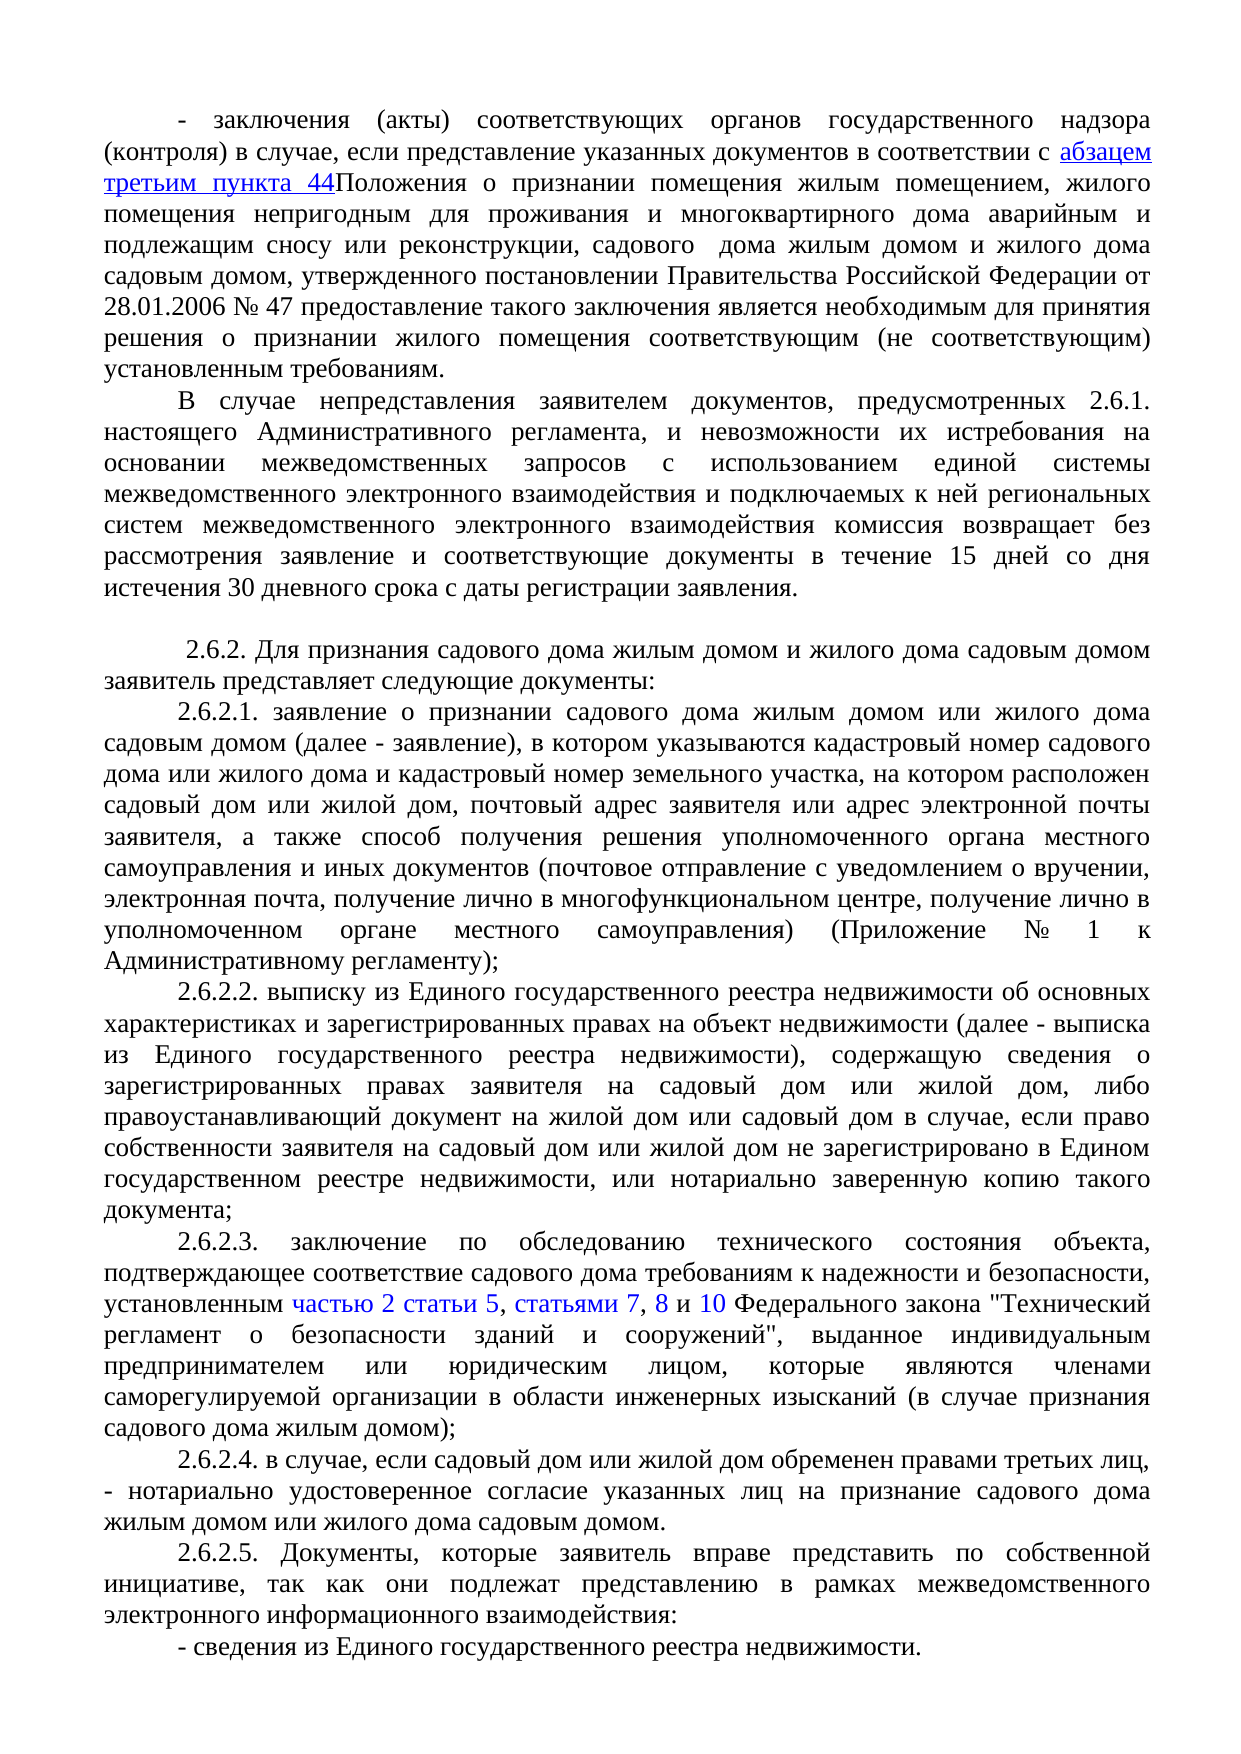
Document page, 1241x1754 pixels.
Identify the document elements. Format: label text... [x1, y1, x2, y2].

text 2.6.2.2. выписку из Единого государственного реестра недвижимости об основных характеристиках и зарегистрированных правах на объект недвижимости (далее - выписка из Единого государственного реестра недвижимости), содержащую сведения о зарегистрированных правах заявителя на садовый дом или жилой дом, либо правоустанавливающий документ на жилой дом или садовый дом в случае, если право собственности заявителя на садовый дом или жилой дом не зарегистрировано в Едином государственном реестре недвижимости, или нотариально заверенную копию такого документа; [103, 976, 1152, 1225]
text 2.6.2.3. заключение по обследованию технического состояния объекта, подтверждающее соответствие садового дома требованиям к надежности и безопасности, установленным частью 2 статьи 5, статьями 7, 8 и 10 Федерального закона "Технический регламент о безопасности зданий и сооружений", выданное индивидуальным предпринимателем или юридическим лицом, которые являются членами саморегулируемой организации в области инженерных изысканий (в случае признания садового дома жилым домом); [103, 1225, 1152, 1443]
text В случае непредставления заявителем документов, предусмотренных 2.6.1. настоящего Административного регламента, и невозможности их истребования на основании межведомственных запросов с использованием единой системы межведомственного электронного взаимодействия и подключаемых к ней региональных систем межведомственного электронного взаимодействия комиссия возвращает без рассмотрения заявление и соответствующие документы в течение 15 дней со дня истечения 30 дневного срока с даты регистрации заявления. [103, 384, 1152, 602]
text 2.6.2. Для признания садового дома жилым домом и жилого дома садовым домом заявитель представляет следующие документы: [103, 633, 1152, 695]
text - заключения (акты) соответствующих органов государственного надзора (контроля) в случае, если представление указанных документов в соответствии с абзацем третьим пункта 44Положения о признании помещения жилым помещением, жилого помещения непригодным для проживания и многоквартирного дома аварийным и подлежащим сносу или реконструкции, садового дома жилым домом и жилого дома садовым домом, утвержденного постановлении Правительства Российской Федерации от 28.01.2006 № 47 предоставление такого заключения является необходимым для принятия решения о признании жилого помещения соответствующим (не соответствующим) установленным требованиям. [103, 103, 1152, 384]
text - сведения из Единого государственного реестра недвижимости. [103, 1629, 1152, 1661]
text 2.6.2.5. Документы, которые заявитель вправе представить по собственной инициативе, так как они подлежат представлению в рамках межведомственного электронного информационного взаимодействия: [103, 1536, 1152, 1629]
text 2.6.2.4. в случае, если садовый дом или жилой дом обременен правами третьих лиц, - нотариально удостоверенное согласие указанных лиц на признание садового дома жилым домом или жилого дома садовым домом. [103, 1443, 1152, 1536]
text 2.6.2.1. заявление о признании садового дома жилым домом или жилого дома садовым домом (далее - заявление), в котором указываются кадастровый номер садового дома или жилого дома и кадастровый номер земельного участка, на котором расположен садовый дом или жилой дом, почтовый адрес заявителя или адрес электронной почты заявителя, а также способ получения решения уполномоченного органа местного самоуправления и иных документов (почтовое отправление с уведомлением о вручении, электронная почта, получение лично в многофункциональном центре, получение лично в уполномоченном органе местного самоуправления) (Приложение № 1 к Административному регламенту); [103, 695, 1152, 976]
